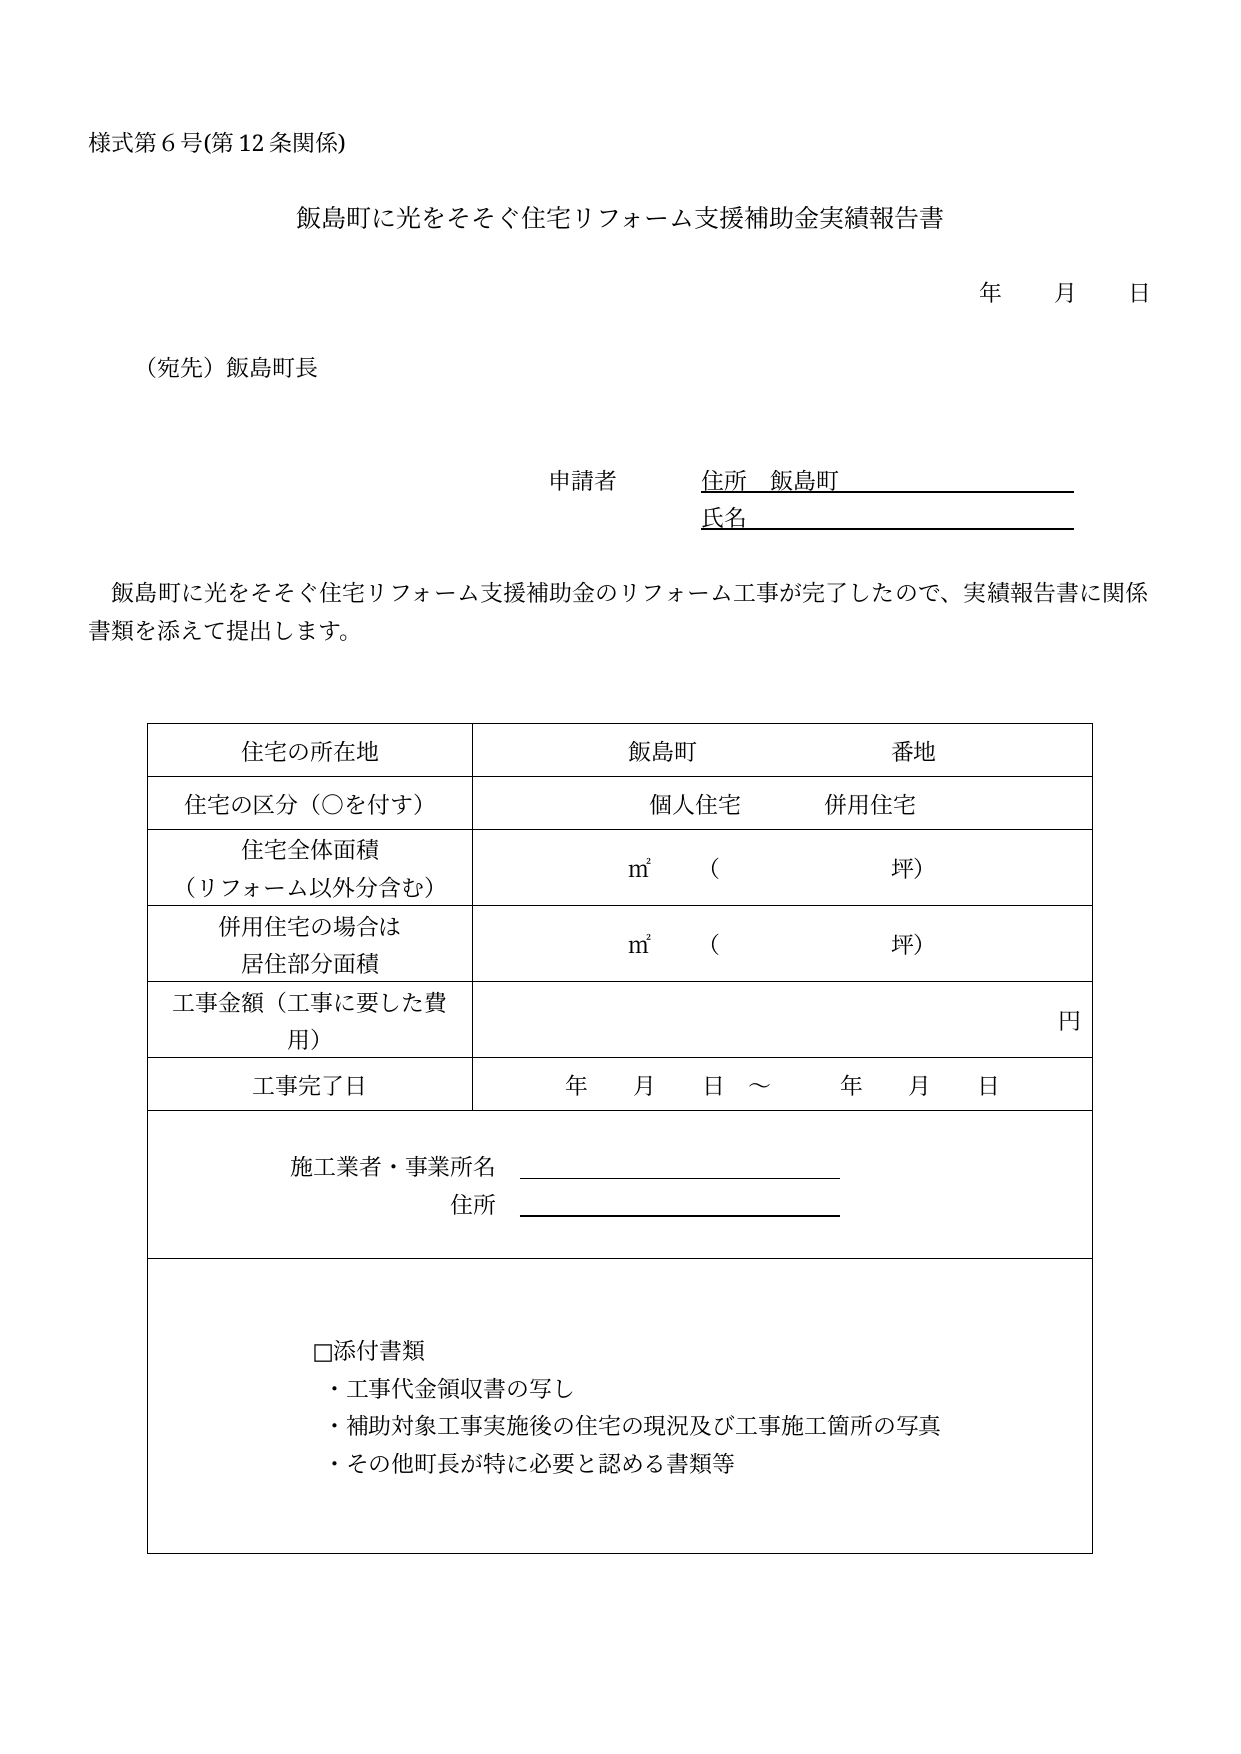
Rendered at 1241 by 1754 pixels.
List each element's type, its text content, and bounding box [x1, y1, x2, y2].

text （宛先）飯島町長 [89, 348, 1152, 385]
table_cell 年 月 日 ～ 年 月 日 [473, 1058, 1092, 1110]
table_cell 住宅の区分（○を付す） [148, 777, 472, 829]
table_cell 工事金額（工事に要した費用） [148, 982, 472, 1057]
table_cell 個人住宅 併用住宅 [473, 777, 1092, 829]
table_cell 併用住宅の場合は 居住部分面積 [148, 906, 472, 981]
text 飯島町に光をそそぐ住宅リフォーム支援補助金実績報告書 [89, 198, 1152, 235]
table_cell □添付書類 ・工事代金領収書の写し ・補助対象工事実施後の住宅の現況及び工事施工箇所の写真 ・その他町長が特に必要と認める書類等 [148, 1259, 1092, 1553]
text 申請者 住所 飯島町 [548, 460, 1152, 498]
text 飯島町に光をそそぐ住宅リフォーム支援補助金のリフォーム工事が完了したので、実績報告書に関係書類を添えて提出します。 [89, 573, 1152, 648]
text 年 月 日 [89, 273, 1152, 310]
table_cell 円 [473, 982, 1092, 1057]
text 氏名 [614, 498, 1152, 535]
table_header 飯島町 番地 [473, 724, 1092, 776]
table_cell 施工業者・事業所名 住所 [148, 1111, 1092, 1258]
table_cell 住宅全体面積 （リフォーム以外分含む） [148, 830, 472, 905]
text 様式第６号(第12条関係) [89, 123, 1152, 160]
table_cell ㎡ （ 坪） [473, 830, 1092, 905]
table_cell ㎡ （ 坪） [473, 906, 1092, 981]
table_cell 工事完了日 [148, 1058, 472, 1110]
table_header 住宅の所在地 [148, 724, 472, 776]
